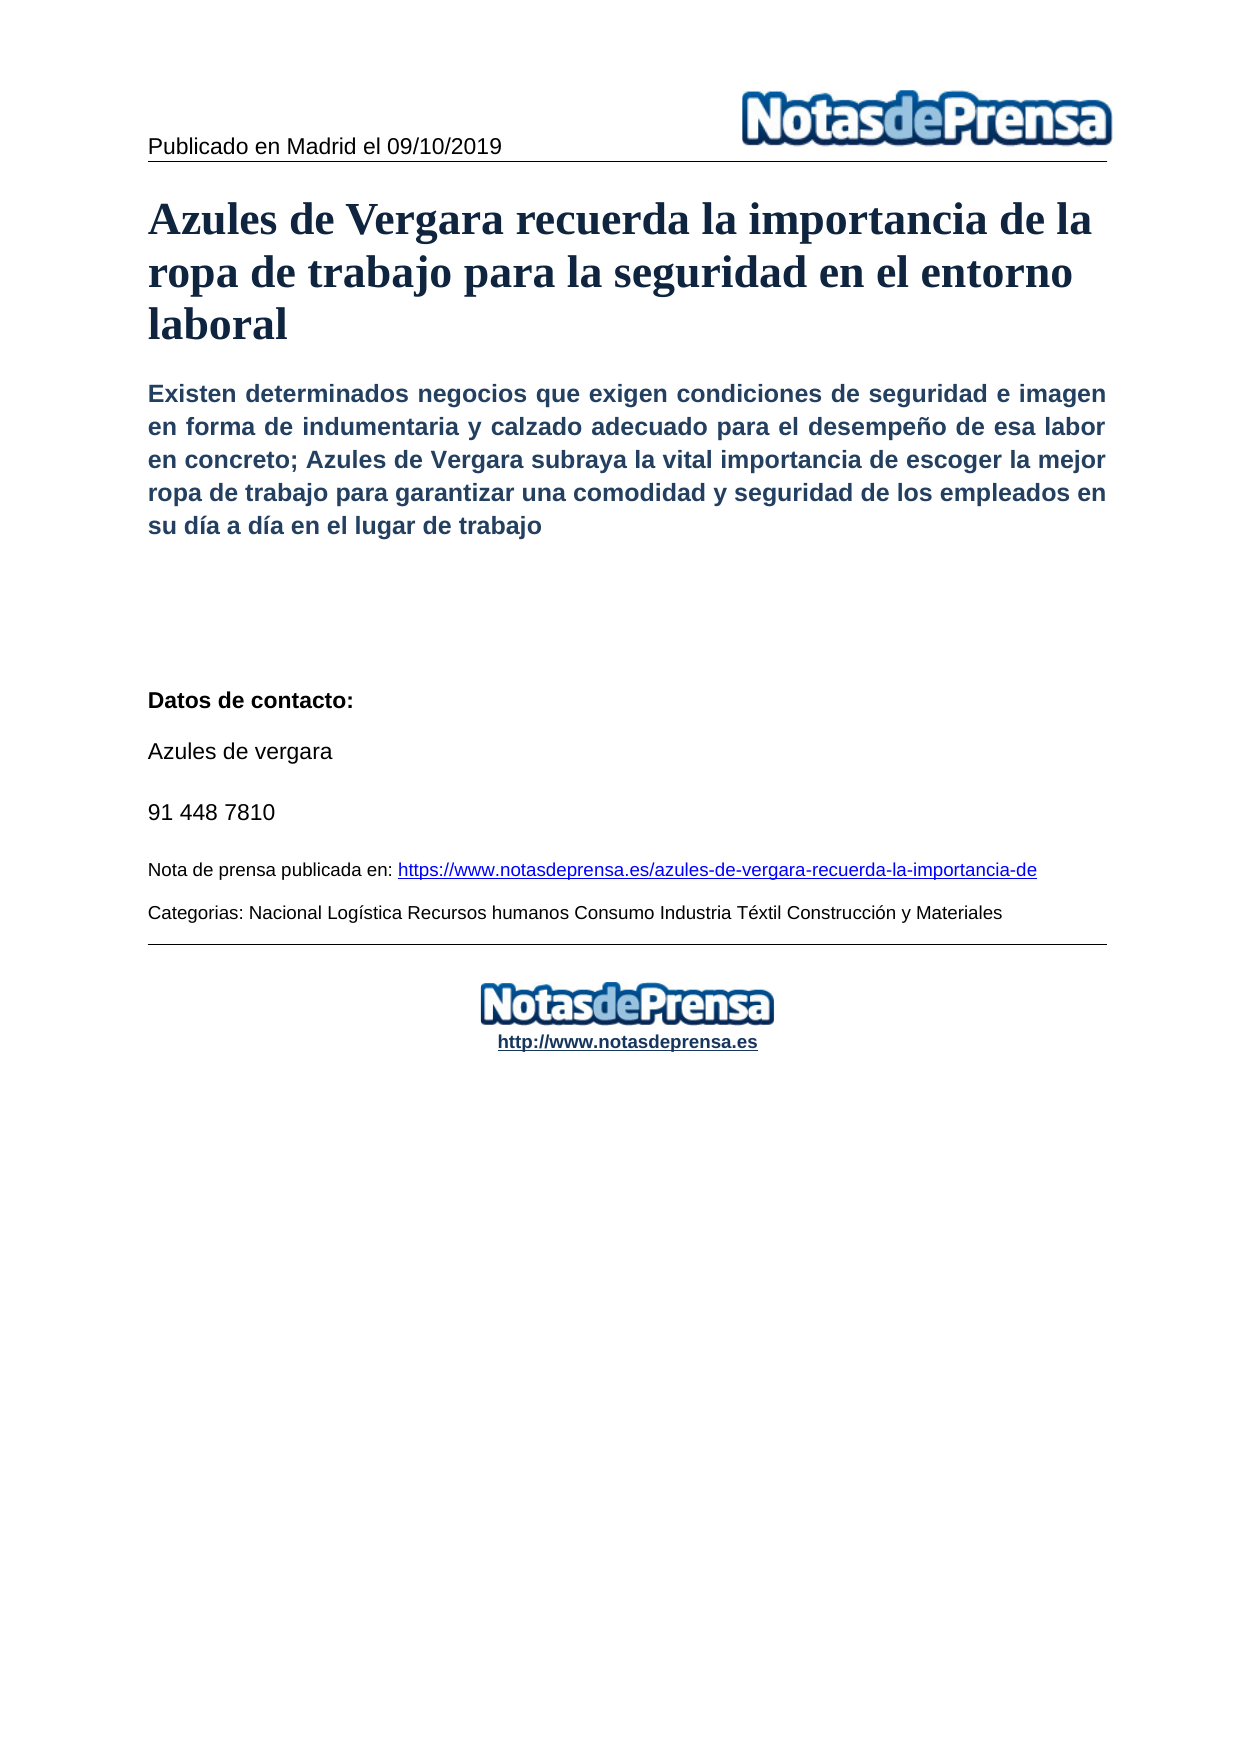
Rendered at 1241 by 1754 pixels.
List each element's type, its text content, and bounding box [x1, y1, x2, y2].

text Publicado en Madrid el 09/10/2019 [148, 133, 1107, 161]
text http://www.notasdeprensa.es [148, 1031, 1107, 1052]
subtitle Azules de Vergara recuerda la importancia de la ropa de trabajo para la seguridad en el entorno laboral [148, 192, 1107, 350]
text Azules de vergara [148, 738, 1063, 764]
text Nota de prensa publicada en: https://www.notasdeprensa.es/azules-de-vergara-recuerda-la-importancia-de [148, 859, 1107, 881]
picture [480, 981, 775, 1027]
text Datos de contacto: [148, 687, 1107, 713]
subtitle Existen determinados negocios que exigen condiciones de seguridad e imagen en forma de indumentaria y calzado adecuado para el desempeño de esa labor en concreto; Azules de Vergara subraya la vital importancia de escoger la mejor ropa de trabajo para garantizar una comodidad y seguridad de los empleados en su día a día en el lugar de trabajo [148, 379, 1107, 540]
text 91 448 7810 [148, 799, 1063, 825]
picture [742, 90, 1113, 148]
text Categorias: Nacional Logística Recursos humanos Consumo Industria Téxtil Construcción y Materiales [148, 901, 1107, 923]
